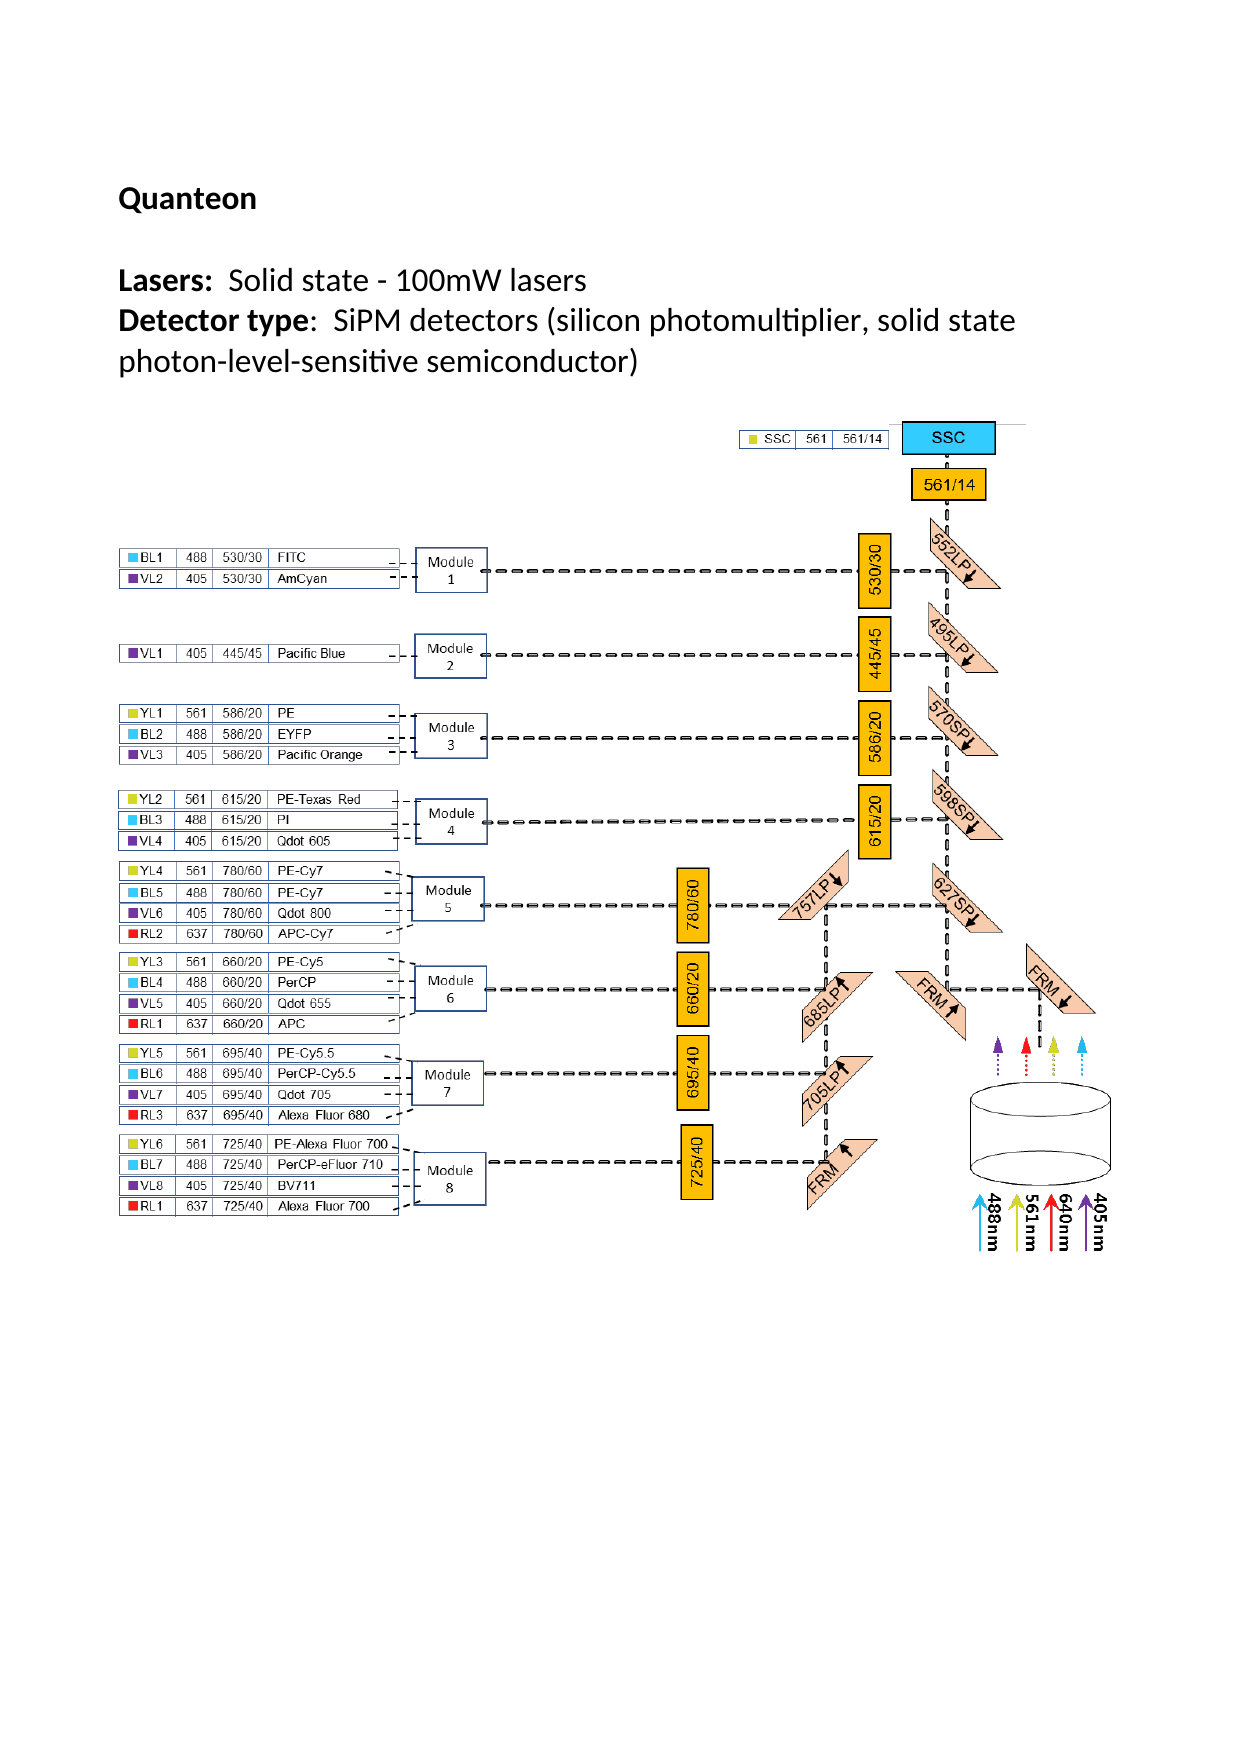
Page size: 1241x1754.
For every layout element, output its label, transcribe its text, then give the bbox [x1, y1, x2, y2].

text Lasers: Solid state - 100mW lasers [118, 259, 1122, 299]
picture [118, 421, 1122, 1262]
text Quanteon [118, 177, 1122, 218]
text Detector type: SiPM detectors (silicon photomultiplier, solid state photon-level-sensitive semiconductor) [118, 299, 1122, 381]
